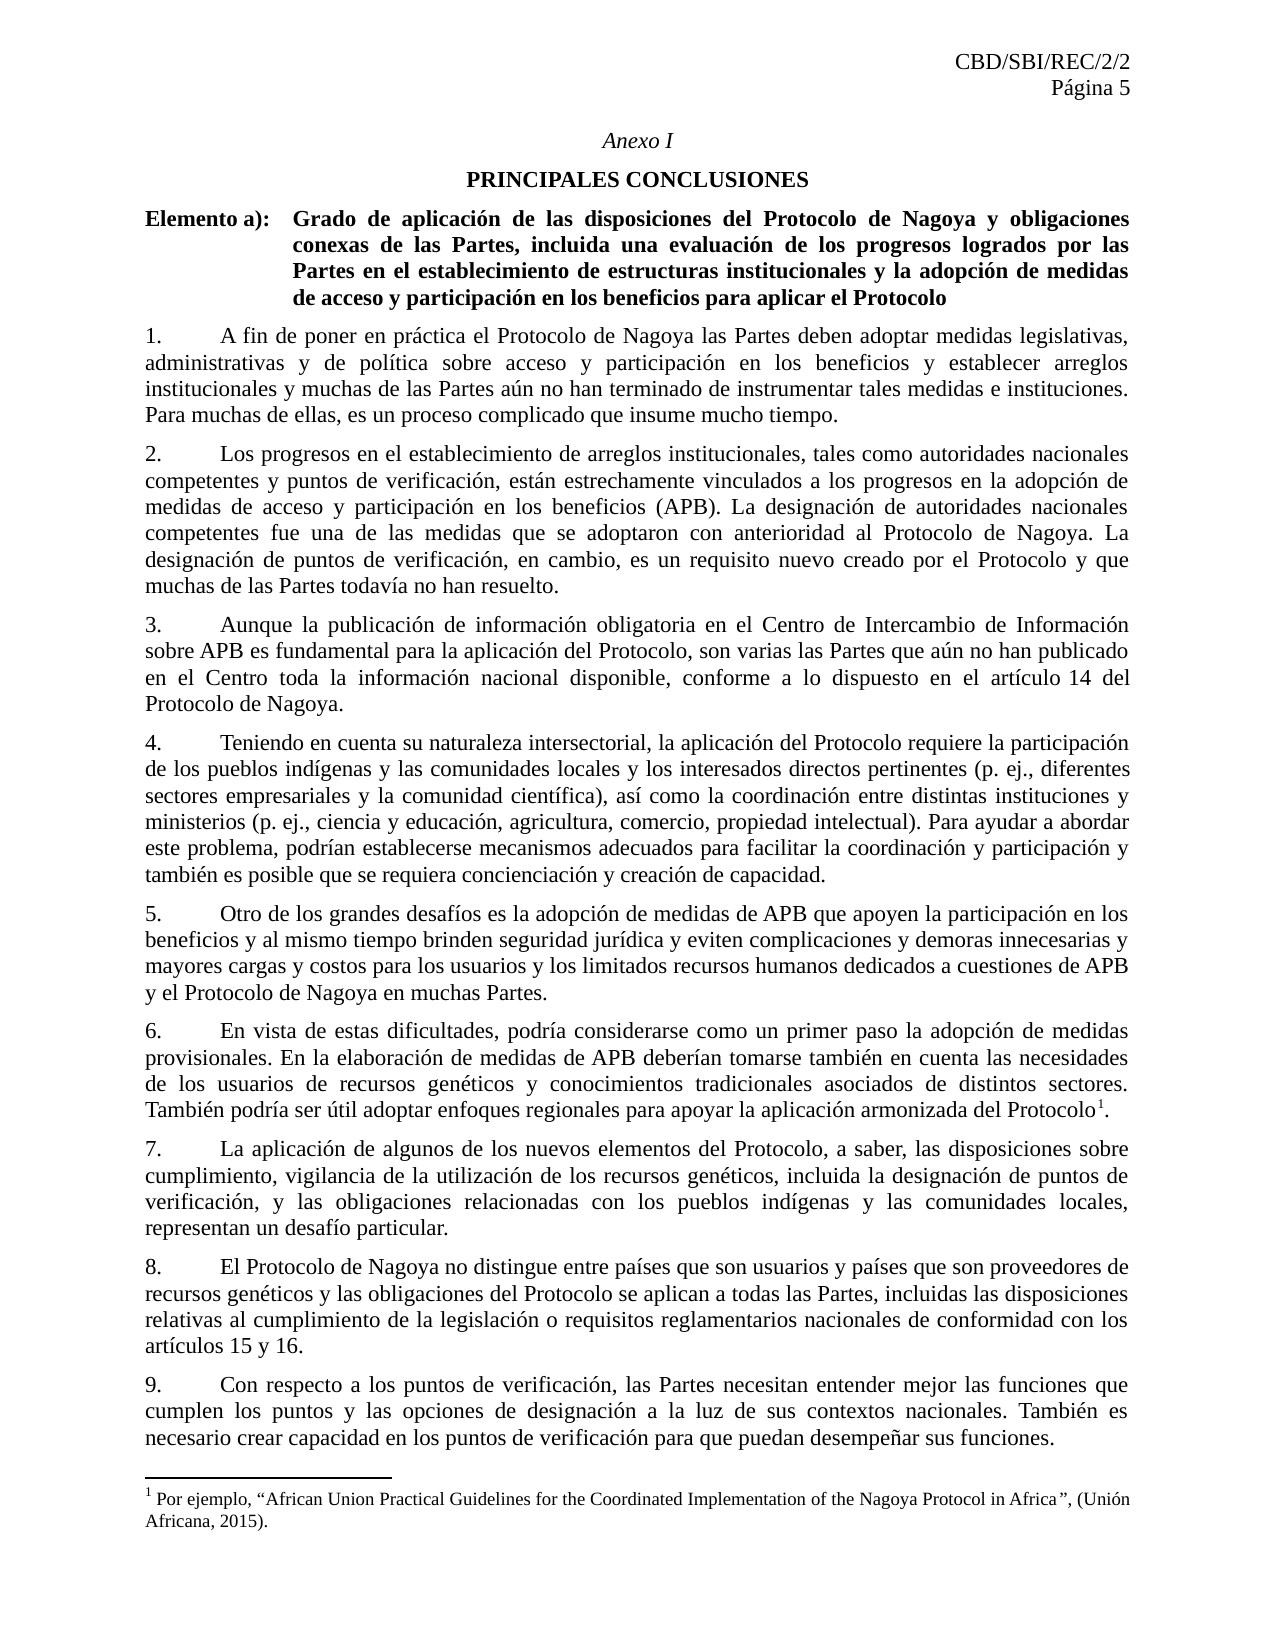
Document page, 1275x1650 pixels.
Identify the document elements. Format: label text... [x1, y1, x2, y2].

text Anexo I [145, 127, 1130, 153]
list 5. Otro de los grandes desafíos es la adopción de medidas de APB que apoyen la participación en los beneficios y al mismo tiempo brinden seguridad jurídica y eviten complicaciones y demoras innecesarias y mayores cargas y costos para los usuarios y los limitados recursos humanos dedicados a cuestiones de APB y el Protocolo de Nagoya en muchas Partes. [145, 899, 1130, 1005]
text PRINCIPALES CONCLUSIONES [145, 166, 1130, 192]
list 7. La aplicación de algunos de los nuevos elementos del Protocolo, a saber, las disposiciones sobre cumplimiento, vigilancia de la utilización de los recursos genéticos, incluida la designación de puntos de verificación, y las obligaciones relacionadas con los pueblos indígenas y las comunidades locales, representan un desafío particular. [145, 1135, 1130, 1241]
list 9. Con respecto a los puntos de verificación, las Partes necesitan entender mejor las funciones que cumplen los puntos y las opciones de designación a la luz de sus contextos nacionales. También es necesario crear capacidad en los puntos de verificación para que puedan desempeñar sus funciones. [145, 1371, 1130, 1450]
list 3. Aunque la publicación de información obligatoria en el Centro de Intercambio de Información sobre APB es fundamental para la aplicación del Protocolo, son varias las Partes que aún no han publicado en el Centro toda la información nacional disponible, conforme a lo dispuesto en el artículo 14 del Protocolo de Nagoya. [145, 611, 1130, 716]
list 8. El Protocolo de Nagoya no distingue entre países que son usuarios y países que son proveedores de recursos genéticos y las obligaciones del Protocolo se aplican a todas las Partes, incluidas las disposiciones relativas al cumplimiento de la legislación o requisitos reglamentarios nacionales de conformidad con los artículos 15 y 16. [145, 1253, 1130, 1359]
list 4. Teniendo en cuenta su naturaleza intersectorial, la aplicación del Protocolo requiere la participación de los pueblos indígenas y las comunidades locales y los interesados directos pertinentes (p. ej., diferentes sectores empresariales y la comunidad científica), así como la coordinación entre distintas instituciones y ministerios (p. ej., ciencia y educación, agricultura, comercio, propiedad intelectual). Para ayudar a abordar este problema, podrían establecerse mecanismos adecuados para facilitar la coordinación y participación y también es posible que se requiera concienciación y creación de capacidad. [145, 729, 1130, 887]
list 6. En vista de estas dificultades, podría considerarse como un primer paso la adopción de medidas provisionales. En la elaboración de medidas de APB deberían tomarse también en cuenta las necesidades de los usuarios de recursos genéticos y conocimientos tradicionales asociados de distintos sectores. También podría ser útil adoptar enfoques regionales para apoyar la aplicación armonizada del Protocolo. [145, 1017, 1130, 1123]
text Elemento a): Grado de aplicación de las disposiciones del Protocolo de Nagoya y obligaciones conexas de las Partes, incluida una evaluación de los progresos logrados por las Partes en el establecimiento de estructuras institucionales y la adopción de medidas de acceso y participación en los beneficios para aplicar el Protocolo [145, 204, 1130, 310]
list 1. A fin de poner en práctica el Protocolo de Nagoya las Partes deben adoptar medidas legislativas, administrativas y de política sobre acceso y participación en los beneficios y establecer arreglos institucionales y muchas de las Partes aún no han terminado de instrumentar tales medidas e instituciones. Para muchas de ellas, es un proceso complicado que insume mucho tiempo. [145, 322, 1130, 428]
list 2. Los progresos en el establecimiento de arreglos institucionales, tales como autoridades nacionales competentes y puntos de verificación, están estrechamente vinculados a los progresos en la adopción de medidas de acceso y participación en los beneficios (APB). La designación de autoridades nacionales competentes fue una de las medidas que se adoptaron con anterioridad al Protocolo de Nagoya. La designación de puntos de verificación, en cambio, es un requisito nuevo creado por el Protocolo y que muchas de las Partes todavía no han resuelto. [145, 440, 1130, 598]
